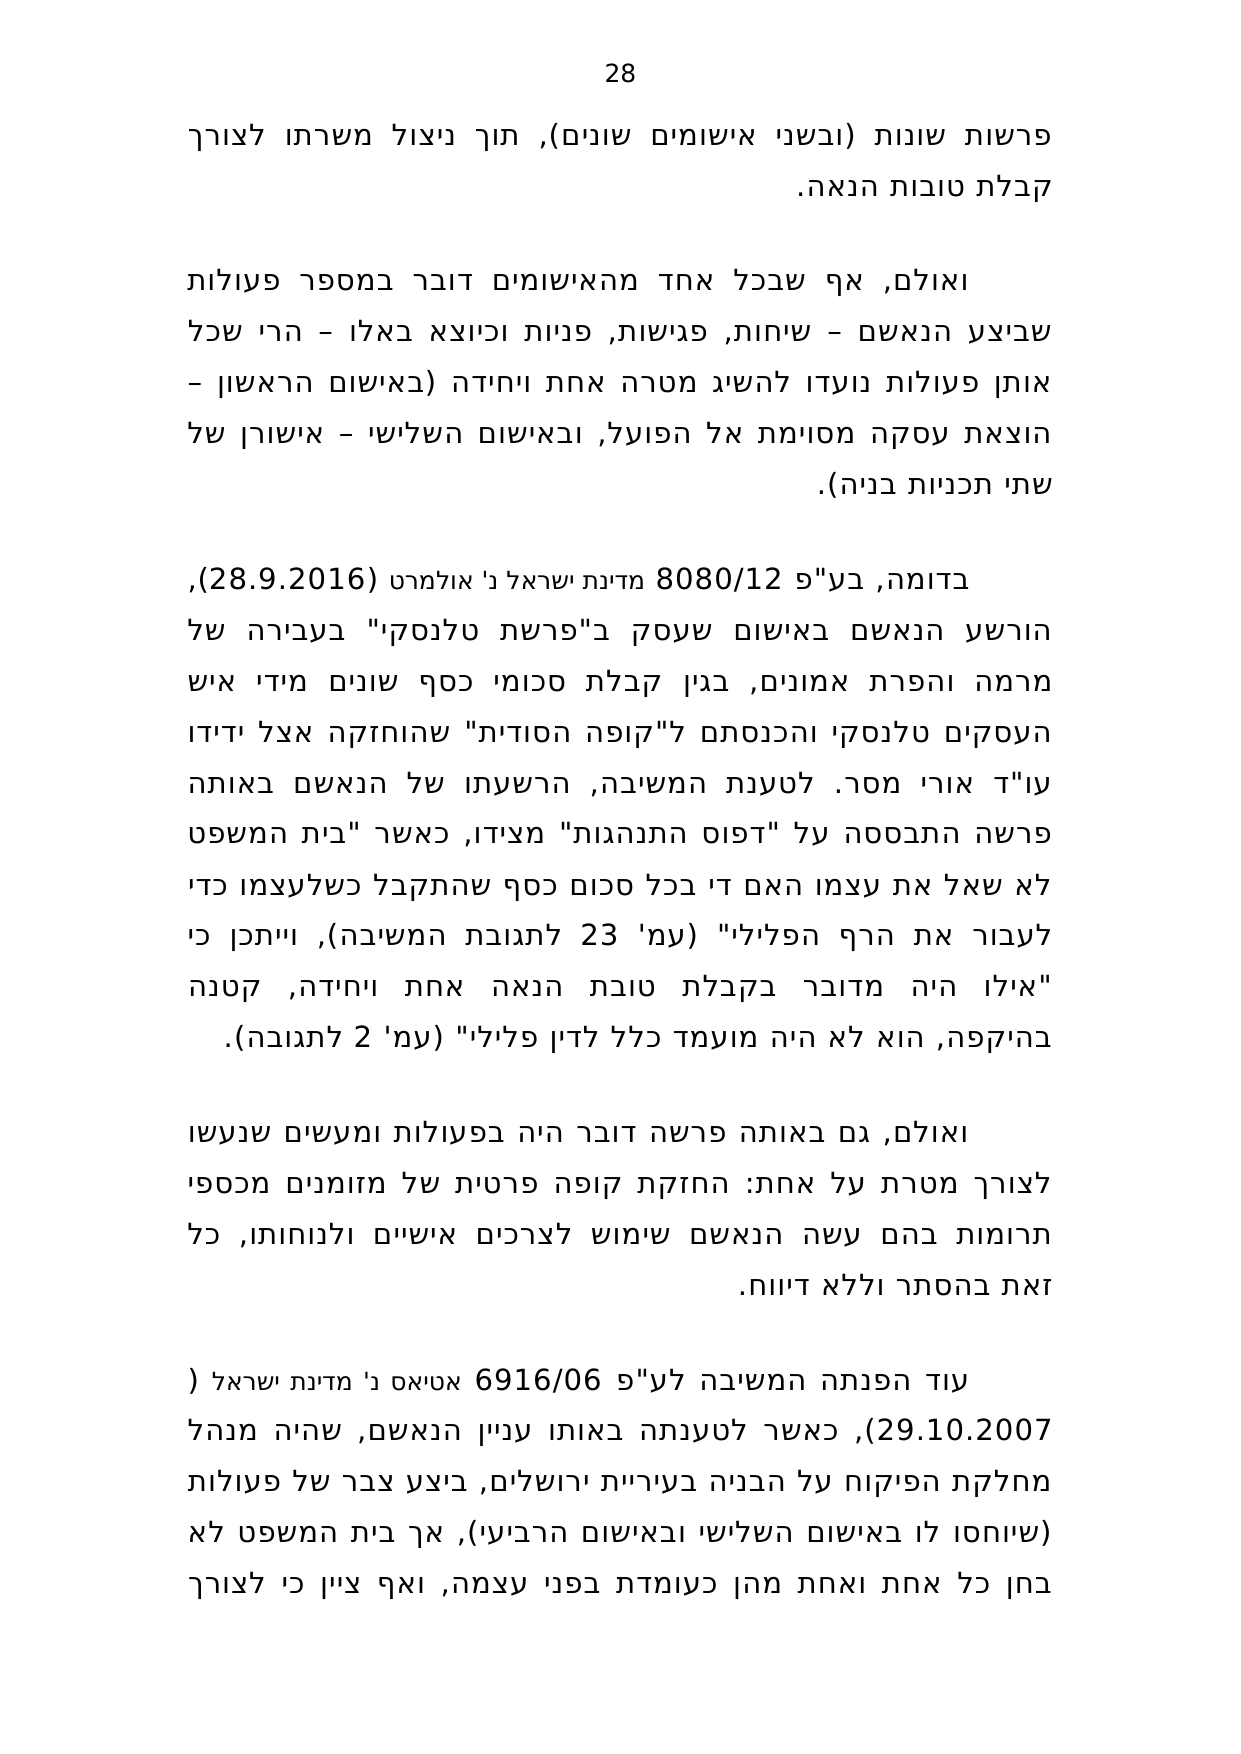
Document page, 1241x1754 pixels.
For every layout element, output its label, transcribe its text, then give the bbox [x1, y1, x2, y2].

text בדומה, בע"פ 8080/12 מדינת ישראל נ' אולמרט (28.9.2016), הורשע הנאשם באישום שעסק ב"פרשת טלנסקי" בעבירה של מרמה והפרת אמונים, בגין קבלת סכומי כסף שונים מידי איש העסקים טלנסקי והכנסתם ל"קופה הסודית" שהוחזקה אצל ידידו עו"ד אורי מסר. לטענת המשיבה, הרשעתו של הנאשם באותה פרשה התבססה על "דפוס התנהגות" מצידו, כאשר "בית המשפט לא שאל את עצמו האם די בכל סכום כסף שהתקבל כשלעצמו כדי לעבור את הרף הפלילי" (עמ' 23 לתגובת המשיבה), וייתכן כי "אילו היה מדובר בקבלת טובת הנאה אחת ויחידה, קטנה בהיקפה, הוא לא היה מועמד כלל לדין פלילי" (עמ' 2 לתגובה). [187, 562, 1053, 1054]
text ואולם, גם באותה פרשה דובר היה בפעולות ומעשים שנעשו לצורך מטרת על אחת: החזקת קופה פרטית של מזומנים מכספי תרומות בהם עשה הנאשם שימוש לצרכים אישיים ולנוחותו, כל זאת בהסתר וללא דיווח. [187, 1115, 1053, 1302]
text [187, 118, 1053, 203]
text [187, 1363, 1053, 1601]
text ואולם, אף שבכל אחד מהאישומים דובר במספר פעולות שביצע הנאשם – שיחות, פגישות, פניות וכיוצא באלו – הרי שכל אותן פעולות נועדו להשיג מטרה אחת ויחידה (באישום הראשון – הוצאת עסקה מסוימת אל הפועל, ובאישום השלישי – אישורן של שתי תכניות בניה). [187, 264, 1053, 501]
